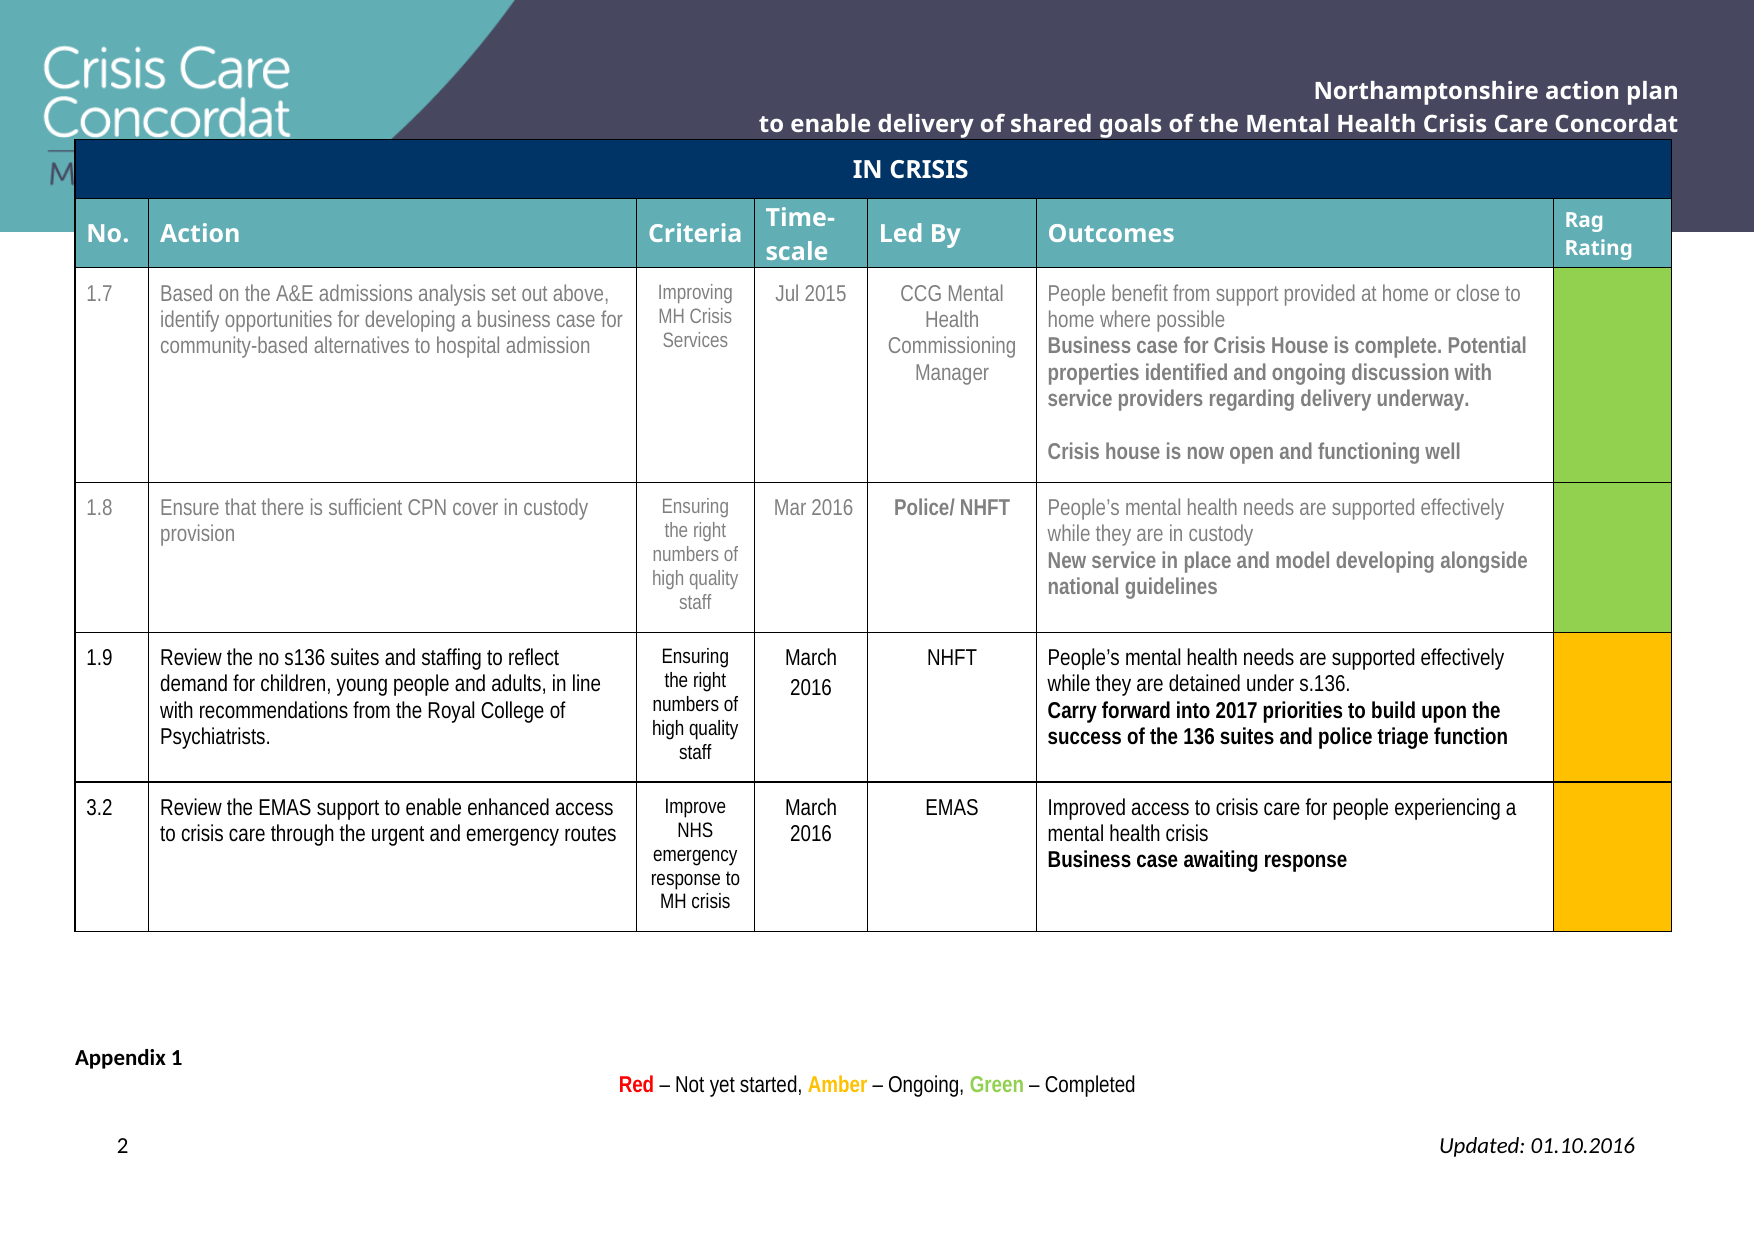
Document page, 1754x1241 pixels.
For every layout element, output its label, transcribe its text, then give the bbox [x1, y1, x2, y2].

table_cell Mar 2016 [755, 483, 867, 632]
table_cell [1554, 268, 1671, 482]
table_cell Review the EMAS support to enable enhanced access to crisis care through the urgent and emergency routes [149, 783, 636, 931]
table_cell Ensuring the right numbers of high quality staff [637, 483, 754, 632]
table_cell 3.2 [76, 783, 148, 931]
table_cell Based on the A&E admissions analysis set out above, identify opportunities for developing a business case for community-based alternatives to hospital admission [149, 268, 636, 482]
table_cell Review the no s136 suites and staffing to reflect demand for children, young people and adults, in line with recommendations from the Royal College of Psychiatrists. [149, 633, 636, 781]
table_cell Police/ NHFT [868, 483, 1036, 632]
table_cell Ensuring the right numbers of high quality staff [637, 633, 754, 781]
table_cell Rag Rating [1554, 199, 1671, 267]
table_cell Ensure that there is sufficient CPN cover in custody provision [149, 483, 636, 632]
table_cell [1554, 483, 1671, 632]
text Appendix 1 [75, 1043, 1679, 1071]
picture [0, 0, 1754, 232]
table_cell [1554, 633, 1671, 781]
table_cell 1.9 [76, 633, 148, 781]
table_cell People’s mental health needs are supported effectively while they are detained under s.136. Carry forward into 2017 priorities to build upon the success of the 136 suites and police triage function [1037, 633, 1553, 781]
table_cell March 2016 [755, 783, 867, 931]
table_cell Outcomes [1037, 199, 1553, 267]
table_cell NHFT [868, 633, 1036, 781]
table_header IN CRISIS [76, 140, 1671, 198]
table_cell Improved access to crisis care for people experiencing a mental health crisis Business case awaiting response [1037, 783, 1553, 931]
table_cell [1554, 783, 1671, 931]
table_cell Criteria [637, 199, 754, 267]
table_cell CCG Mental Health Commissioning Manager [868, 268, 1036, 482]
table_cell Led By [868, 199, 1036, 267]
table_cell 1.7 [76, 268, 148, 482]
table_cell 1.8 [76, 483, 148, 632]
table_cell EMAS [868, 783, 1036, 931]
table_cell Jul 2015 [755, 268, 867, 482]
table_cell Improving MH Crisis Services [637, 268, 754, 482]
table_cell Improve NHS emergency response to MH crisis [637, 783, 754, 931]
table_cell Time-scale [755, 199, 867, 267]
table_cell People’s mental health needs are supported effectively while they are in custody New service in place and model developing alongside national guidelines [1037, 483, 1553, 632]
table_cell Action [149, 199, 636, 267]
table_cell People benefit from support provided at home or close to home where possible Business case for Crisis House is complete. Potential properties identified and ongoing discussion with service providers regarding delivery underway. Crisis house is now open and functioning well [1037, 268, 1553, 482]
text Red – Not yet started, Amber – Ongoing, Green – Completed [75, 1071, 1679, 1097]
table_cell No. [76, 199, 148, 267]
table_cell March 2016 [755, 633, 867, 781]
